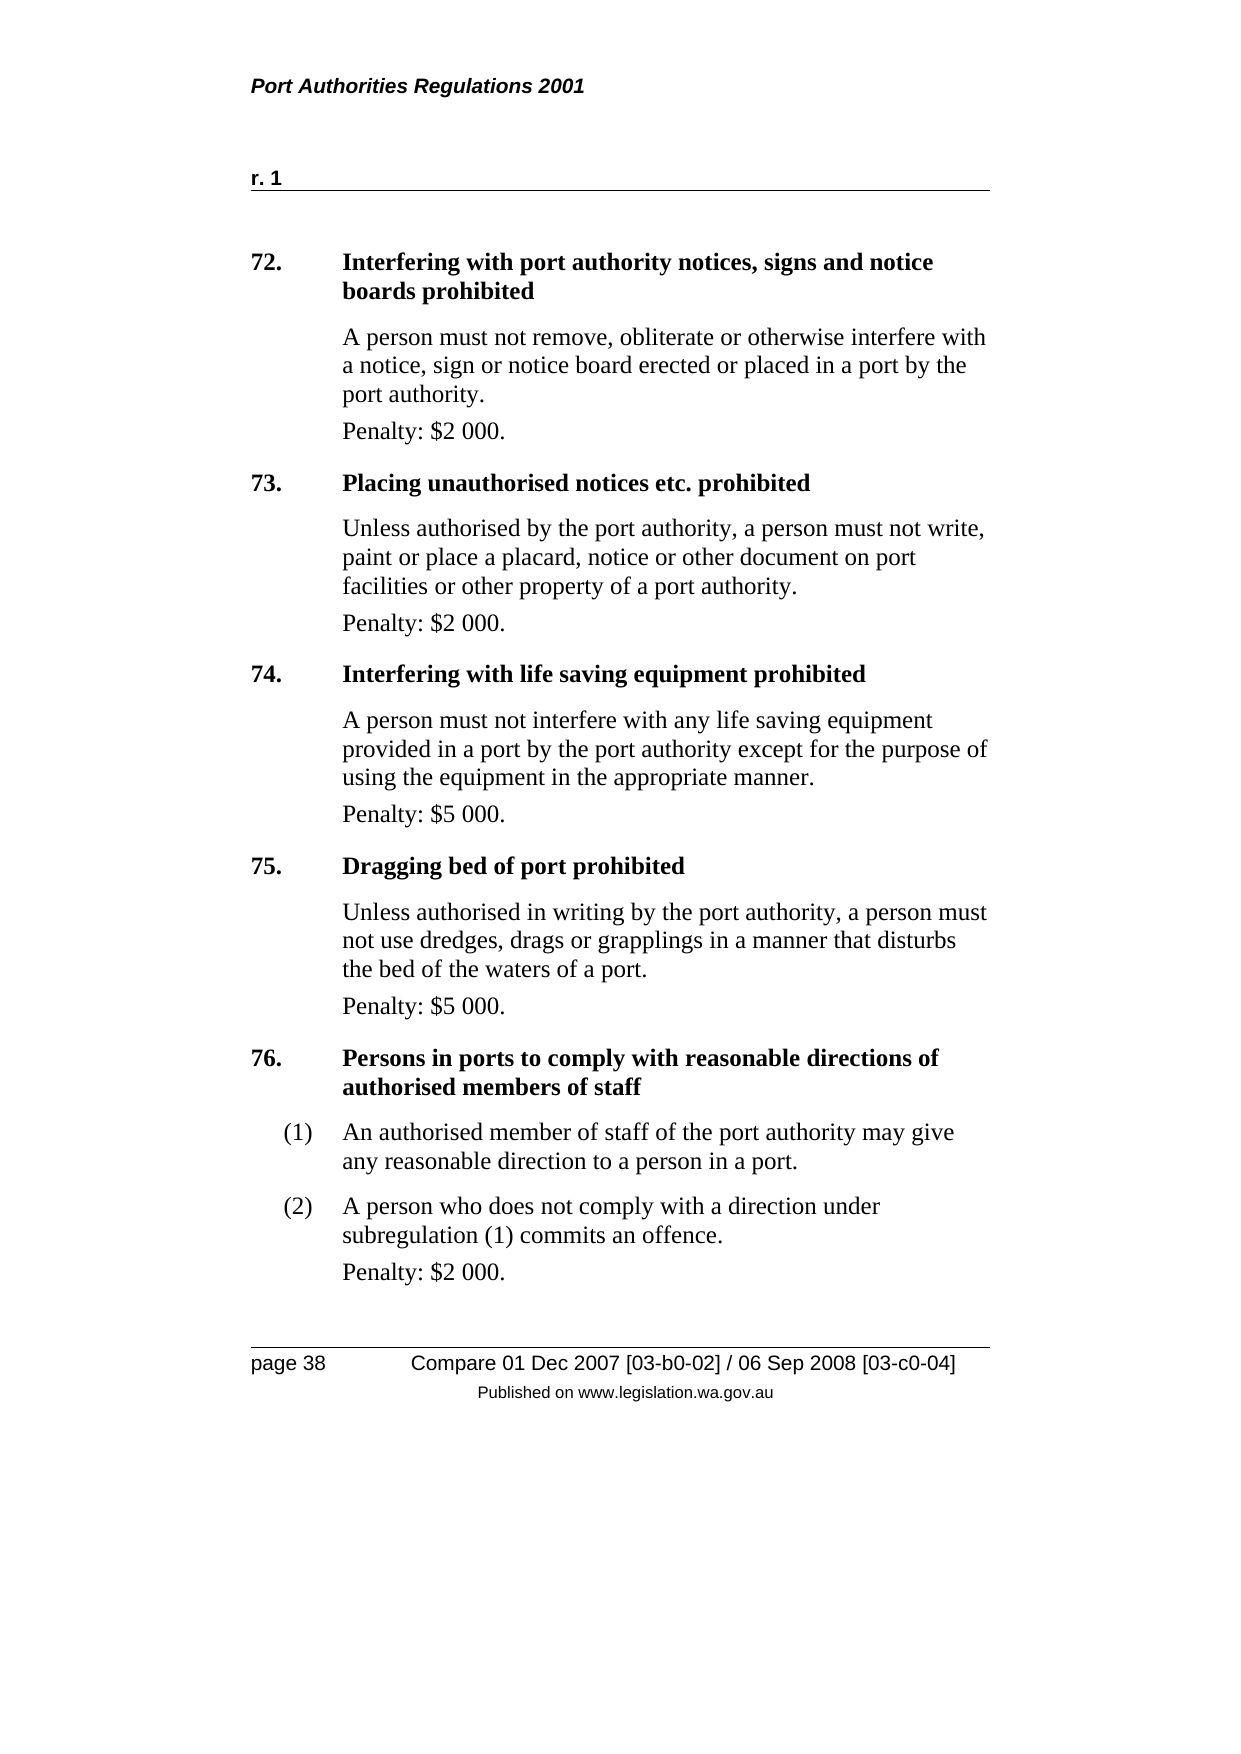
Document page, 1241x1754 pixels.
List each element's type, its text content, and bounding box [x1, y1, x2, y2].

text Penalty: $5 000. [251, 799, 990, 828]
text (2) A person who does not comply with a direction under subregulation (1) commits an offence. [251, 1191, 990, 1249]
subtitle 74. Interfering with life saving equipment prohibited [251, 659, 990, 688]
text A person must not interfere with any life saving equipment provided in a port by the port authority except for the purpose of using the equipment in the appropriate manner. [251, 705, 990, 791]
subtitle 76. Persons in ports to comply with reasonable directions of authorised members of staff [251, 1043, 990, 1100]
text A person must not remove, obliterate or otherwise interfere with a notice, sign or notice board erected or placed in a port by the port authority. [251, 322, 990, 408]
text Unless authorised by the port authority, a person must not write, paint or place a placard, notice or other document on port facilities or other property of a port authority. [251, 513, 990, 599]
text Penalty: $2 000. [251, 608, 990, 637]
text Penalty: $5 000. [251, 991, 990, 1020]
text Penalty: $2 000. [251, 1257, 990, 1286]
text Unless authorised in writing by the port authority, a person must not use dredges, drags or grapplings in a manner that disturbs the bed of the waters of a port. [251, 897, 990, 983]
text (1) An authorised member of staff of the port authority may give any reasonable direction to a person in a port. [251, 1117, 990, 1174]
subtitle 73. Placing unauthorised notices etc. prohibited [251, 468, 990, 497]
subtitle 72. Interfering with port authority notices, signs and notice boards prohibited [251, 247, 990, 305]
subtitle 75. Dragging bed of port prohibited [251, 851, 990, 880]
text Penalty: $2 000. [251, 416, 990, 445]
